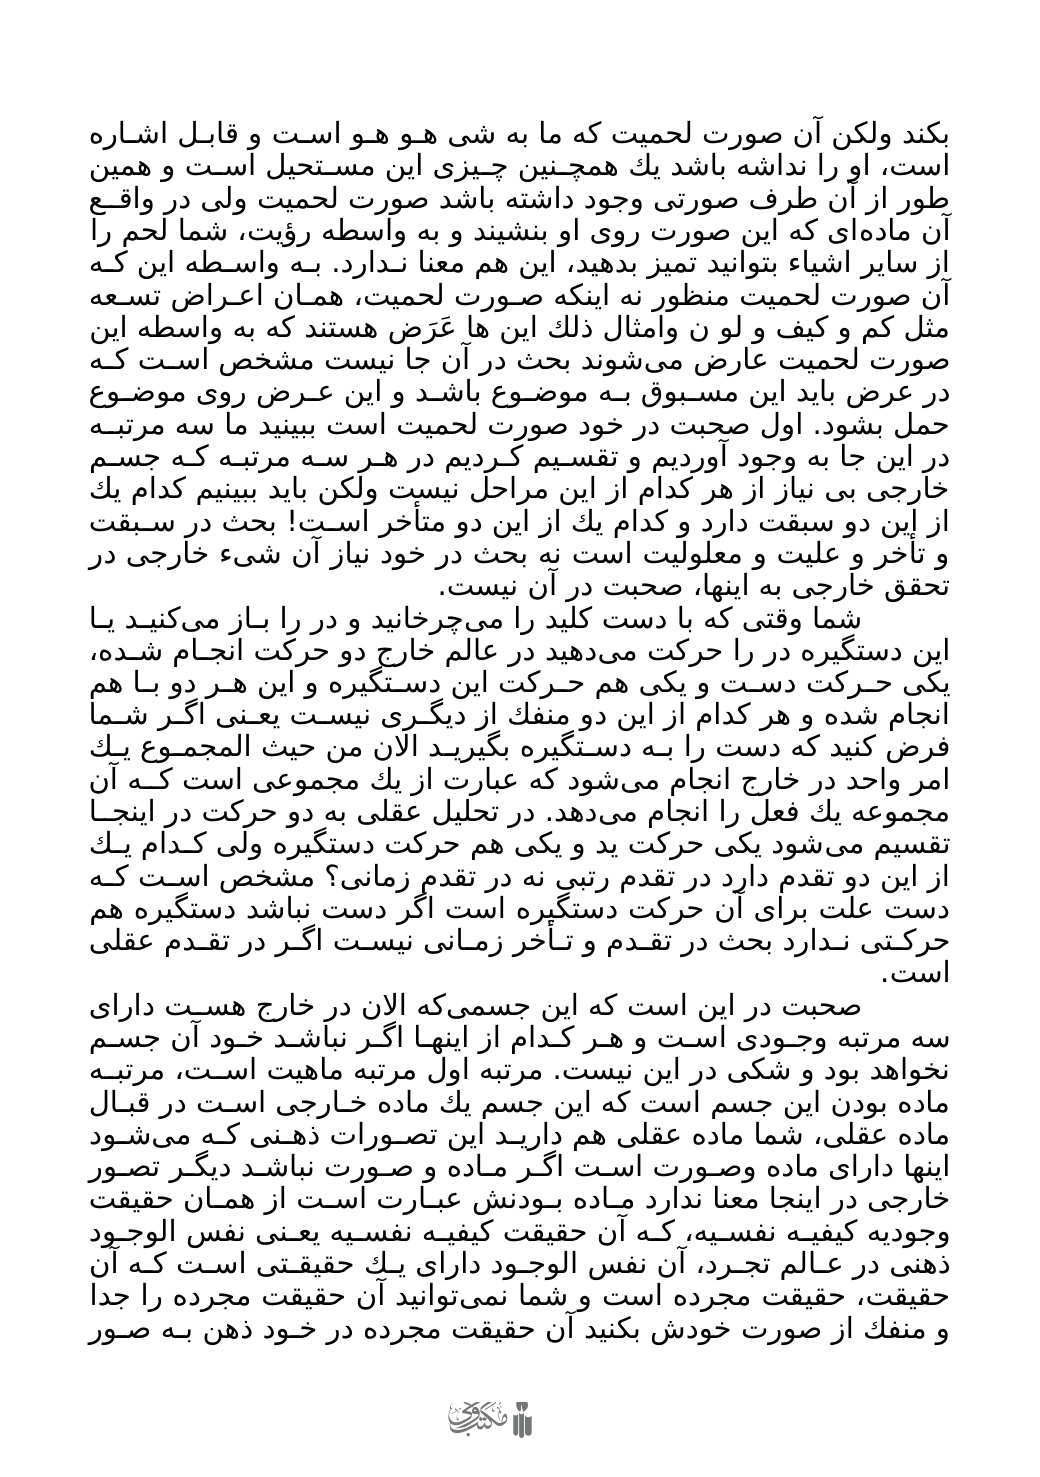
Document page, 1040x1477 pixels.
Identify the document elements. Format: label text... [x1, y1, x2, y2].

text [89, 990, 951, 1345]
picture [443, 1402, 537, 1438]
text شما وقتی كه با دست كلید را می‌چرخانید و در را باز می‌كنید یا این دستگیره در را حركت می‌دهید در عالم خارج دو حركت انجام شده، یكی حركت دست و یكی هم حركت این دستگیره و این هر دو با هم انجام شده و هر كدام از این دو منفك از دیگری نیست یعنی اگر شما فرض كنید كه دست را به دستگیره بگیرید الان من حیث المجموع یك امر واحد در خارج انجام می‌شود كه عبارت از یك مجموعی است كه آن مجموعه یك فعل را انجام می‌دهد. در تحلیل عقلی به دو حركت در اینجا تقسیم می‌شود یكی حركت ید و یكی هم حركت دستگیره ولی كدام یك از این دو تقدم دارد در تقدم رتبی نه در تقدم زمانی؟ مشخص است كه دست علت برای آن حركت دستگیره است اگر دست نباشد دستگیره هم حركتی ندارد بحث در تقدم و تأخر زمانی نیست اگر در تقدم عقلی است. [89, 602, 951, 990]
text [89, 118, 951, 602]
